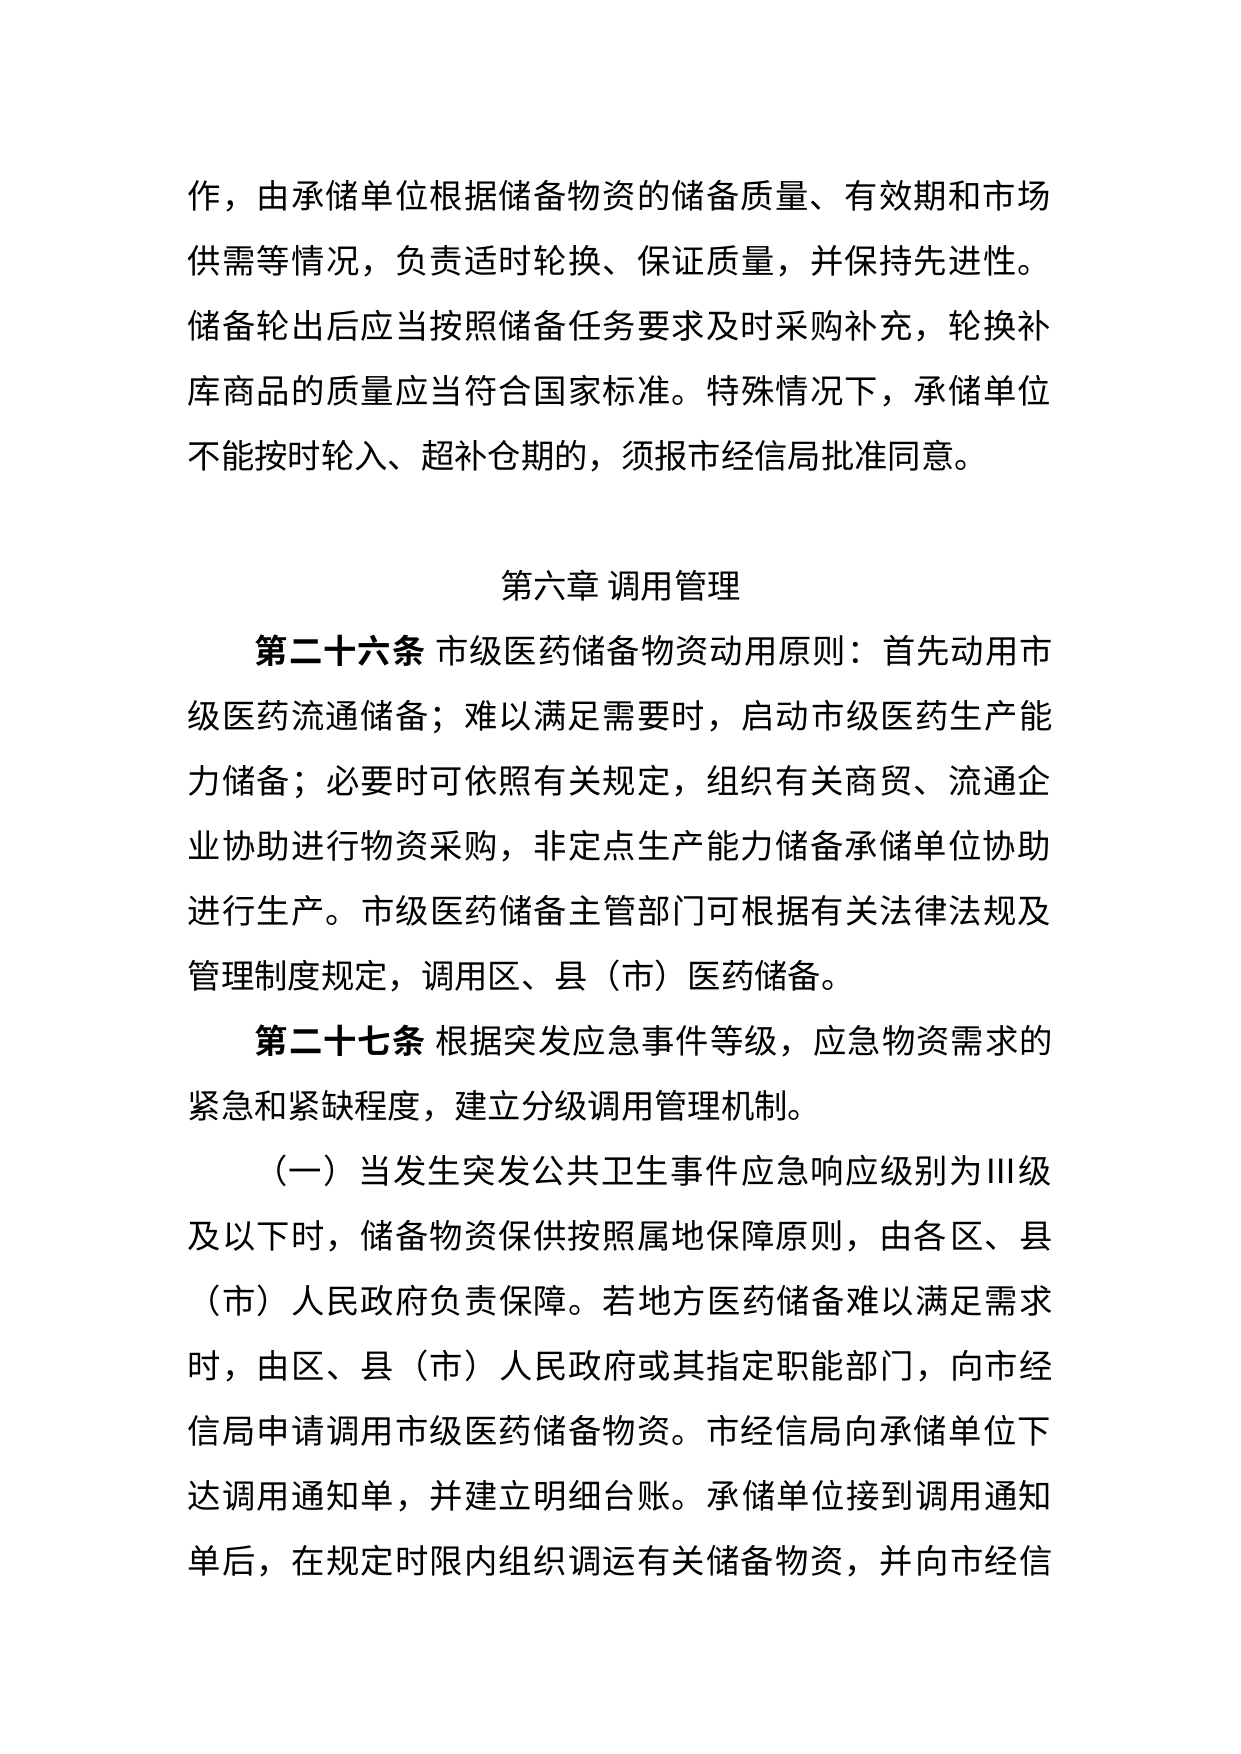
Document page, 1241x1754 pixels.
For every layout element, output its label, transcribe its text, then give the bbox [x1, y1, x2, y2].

text 第六章 调用管理 [187, 552, 1053, 617]
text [187, 1137, 1053, 1592]
list 第二十六条 市级医药储备物资动用原则：首先动用市级医药流通储备；难以满足需要时，启动市级医药生产能力储备；必要时可依照有关规定，组织有关商贸、流通企业协助进行物资采购，非定点生产能力储备承储单位协助进行生产。市级医药储备主管部门可根据有关法律法规及管理制度规定，调用区、县（市）医药储备。 [187, 617, 1053, 1007]
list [187, 162, 1053, 487]
list 第二十七条 根据突发应急事件等级，应急物资需求的紧急和紧缺程度，建立分级调用管理机制。 [187, 1007, 1053, 1137]
